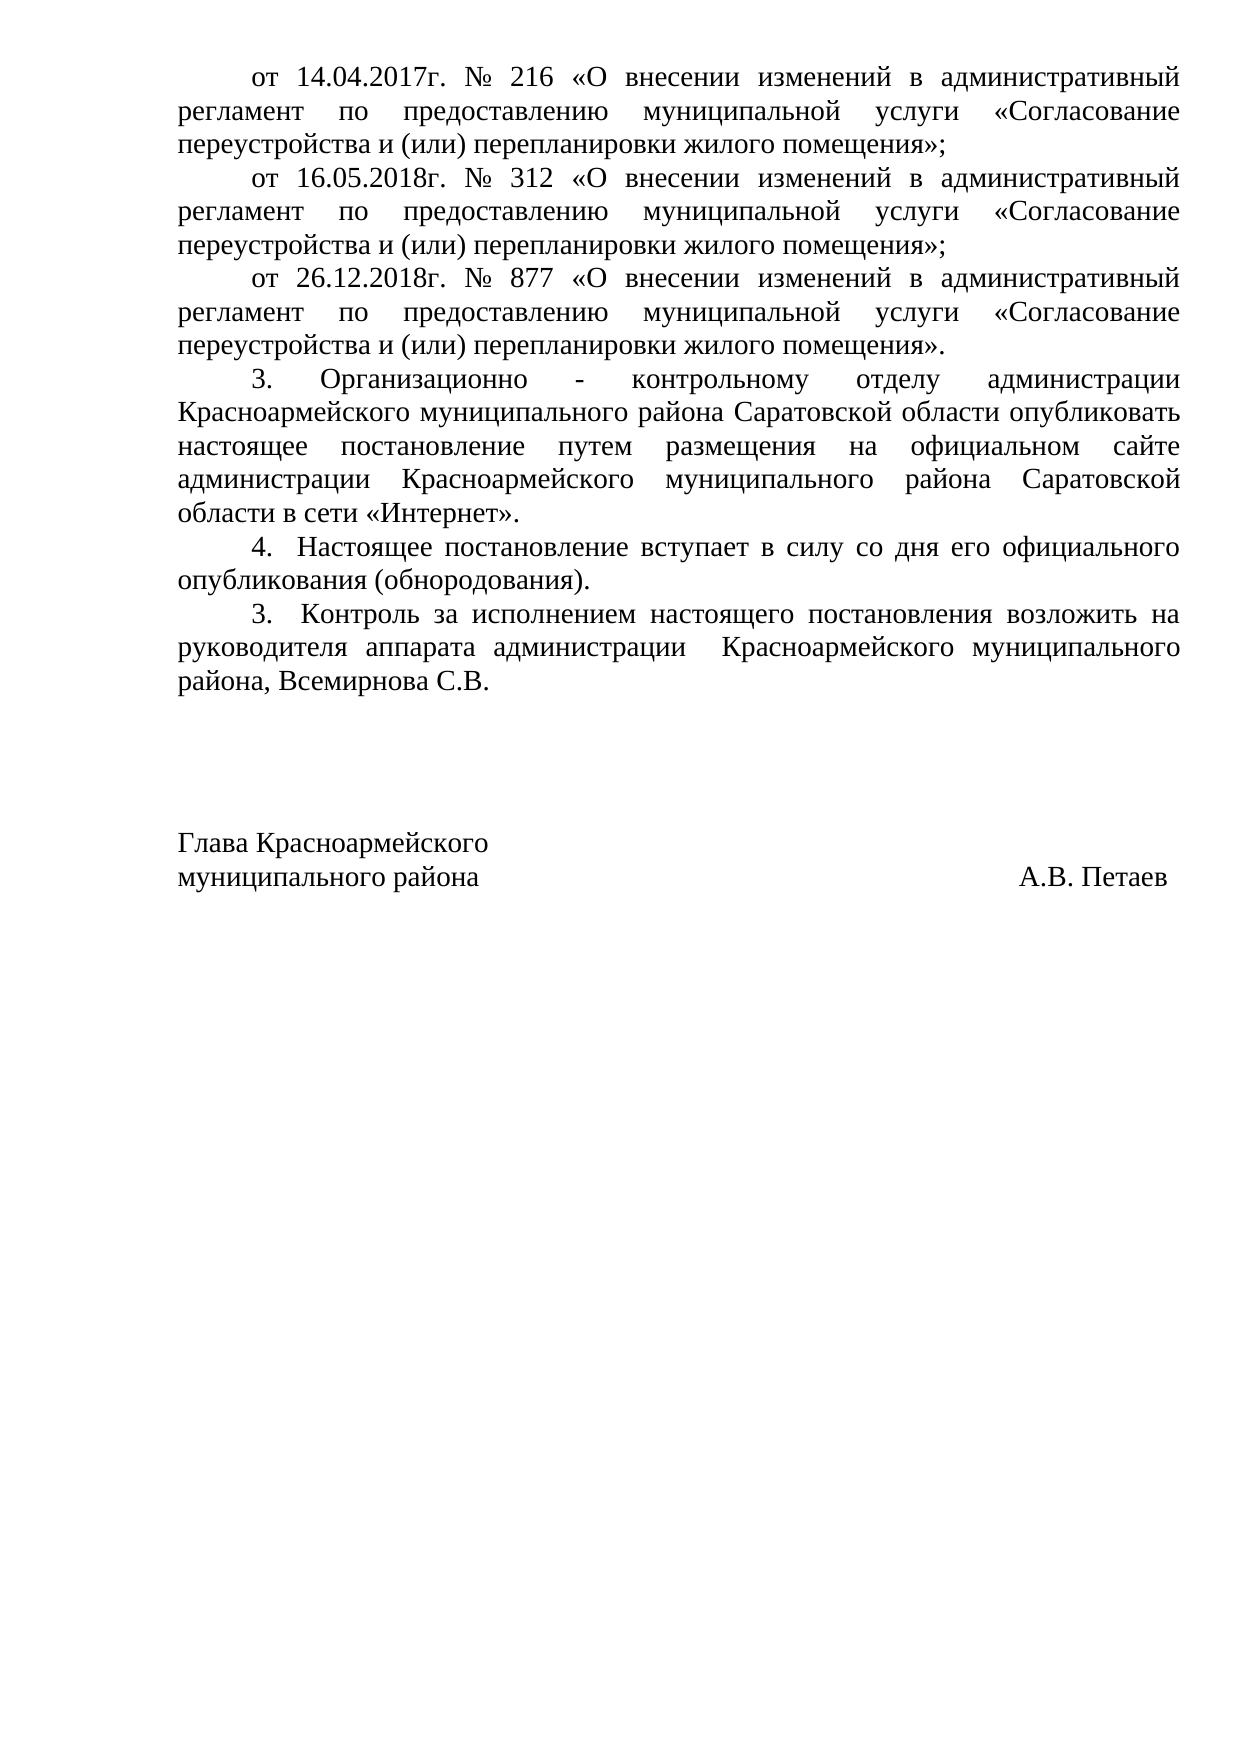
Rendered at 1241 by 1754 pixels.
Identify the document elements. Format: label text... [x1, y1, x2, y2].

title 3. Организационно - контрольному отделу администрации Красноармейского муниципального района Саратовской области опубликовать настоящее постановление путем размещения на официальном сайте администрации Красноармейского муниципального района Саратовской области в сети «Интернет». [177, 361, 1181, 529]
title Глава Красноармейского [177, 825, 1181, 859]
text от 16.05.2018г. № 312 «О внесении изменений в административный регламент по предоставлению муниципальной услуги «Согласование переустройства и (или) перепланировки жилого помещения»; [177, 160, 1181, 260]
text от 14.04.2017г. № 216 «О внесении изменений в административный регламент по предоставлению муниципальной услуги «Согласование переустройства и (или) перепланировки жилого помещения»; [177, 59, 1181, 160]
title 4. Настоящее постановление вступает в силу со дня его официального опубликования (обнородования). [177, 529, 1181, 596]
title 3. Контроль за исполнением настоящего постановления возложить на руководителя аппарата администрации Красноармейского муниципального района, Всемирнова С.В. [177, 596, 1181, 696]
text от 26.12.2018г. № 877 «О внесении изменений в административный регламент по предоставлению муниципальной услуги «Согласование переустройства и (или) перепланировки жилого помещения». [177, 260, 1181, 361]
title муниципального района А.В. Петаев [177, 859, 1181, 892]
